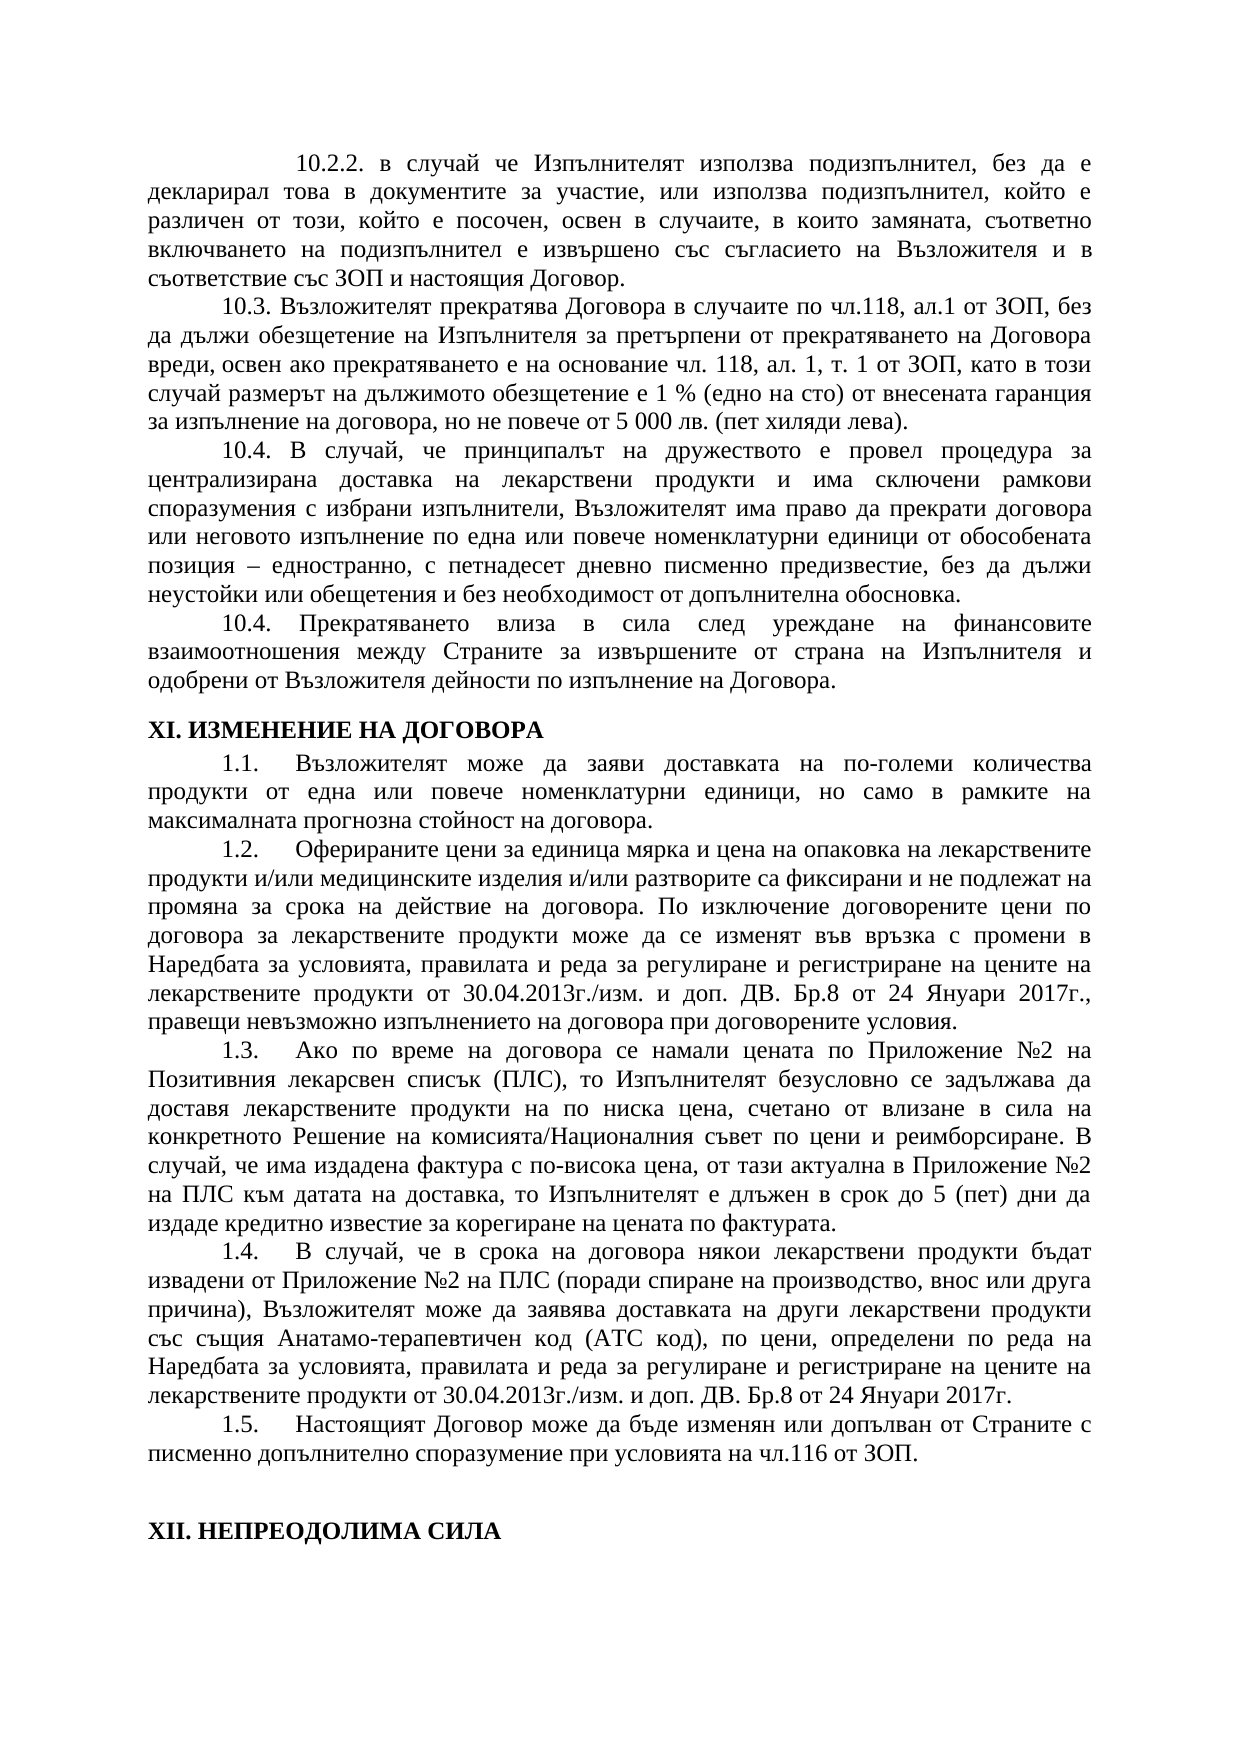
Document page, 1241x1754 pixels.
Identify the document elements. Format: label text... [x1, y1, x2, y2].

text 10.2.2. в случай че Изпълнителят използва подизпълнител, без да е декларирал това в документите за участие, или използва подизпълнител, който е различен от този, който е посочен, освен в случаите, в които замяната, съответно включването на подизпълнител е извършено със съгласието на Възложителя и в съответствие със ЗОП и настоящия Договор. [148, 148, 1093, 291]
text ХІІ. НЕПРЕОДОЛИМА СИЛА [148, 1516, 1093, 1545]
text ХІ. ИЗМЕНЕНИЕ НА ДОГОВОРА [148, 715, 1093, 743]
list В случай, че в срока на договора някои лекарствени продукти бъдат извадени от Приложение №2 на ПЛС (поради спиране на производство, внос или друга причина), Възложителят може да заявява доставката на други лекарствени продукти със същия Анатамо-терапевтичен код (АТС код), по цени, определени по реда на Наредбата за условията, правилата и реда за регулиране и регистриране на цените на лекарствените продукти от 30.04.2013г./изм. и доп. ДВ. Бр.8 от 24 Януари 2017г. [148, 1236, 1093, 1409]
text 10.3. Възложителят прекратява Договора в случаите по чл.118, ал.1 от ЗОП, без да дължи обезщетение на Изпълнителя за претърпени от прекратяването на Договора вреди, освен ако прекратяването е на основание чл. 118, ал. 1, т. 1 от ЗОП, като в този случай размерът на дължимото обезщетение е 1 % (едно на сто) от внесената гаранция за изпълнение на договора, но не повече от 5 000 лв. (пет хиляди лева). [148, 291, 1093, 435]
list Ако по време на договора се намали цената по Приложение №2 на Позитивния лекарсвен списък (ПЛС), то Изпълнителят безусловно се задължава да доставя лекарствените продукти на по ниска цена, счетано от влизане в сила на конкретното Решение на комисията/Националния съвет по цени и реимборсиране. В случай, че има издадена фактура с по-висока цена, от тази актуална в Приложение №2 на ПЛС към датата на доставка, то Изпълнителят е длъжен в срок до 5 (пет) дни да издаде кредитно известие за корегиране на цената по фактурата. [148, 1035, 1093, 1236]
text 10.4. В случай, че принципалът на дружеството е провел процедура за централизирана доставка на лекарствени продукти и има сключени рамкови споразумения с избрани изпълнители, Възложителят има право да прекрати договора или неговото изпълнение по една или повече номенклатурни единици от обособената позиция – едностранно, с петнадесет дневно писменно предизвестие, без да дължи неустойки или обещетения и без необходимост от допълнителна обосновка. [148, 435, 1093, 608]
list Оферираните цени за единица мярка и цена на опаковка на лекарствените продукти и/или медицинските изделия и/или разтворите са фиксирани и не подлежат на промяна за срока на действие на договора. По изключение договорените цени по договора за лекарствените продукти може да се изменят във връзка с промени в Наредбата за условията, правилата и реда за регулиране и регистриране на цените на лекарствените продукти от 30.04.2013г./изм. и доп. ДВ. Бр.8 от 24 Януари 2017г., правещи невъзможно изпълнението на договора при договорените условия. [148, 834, 1093, 1035]
list Настоящият Договор може да бъде изменян или допълван от Страните с писменно допълнително споразумение при условията на чл.116 от ЗОП. [148, 1409, 1093, 1466]
list Възложителят може да заяви доставката на по-големи количества продукти от една или повече номенклатурни единици, но само в рамките на максималната прогнозна стойност на договора. [148, 748, 1093, 834]
text 10.4. Прекратяването влиза в сила след уреждане на финансовите взаимоотношения между Страните за извършените от страна на Изпълнителя и одобрени от Възложителя дейности по изпълнение на Договора. [148, 608, 1093, 694]
